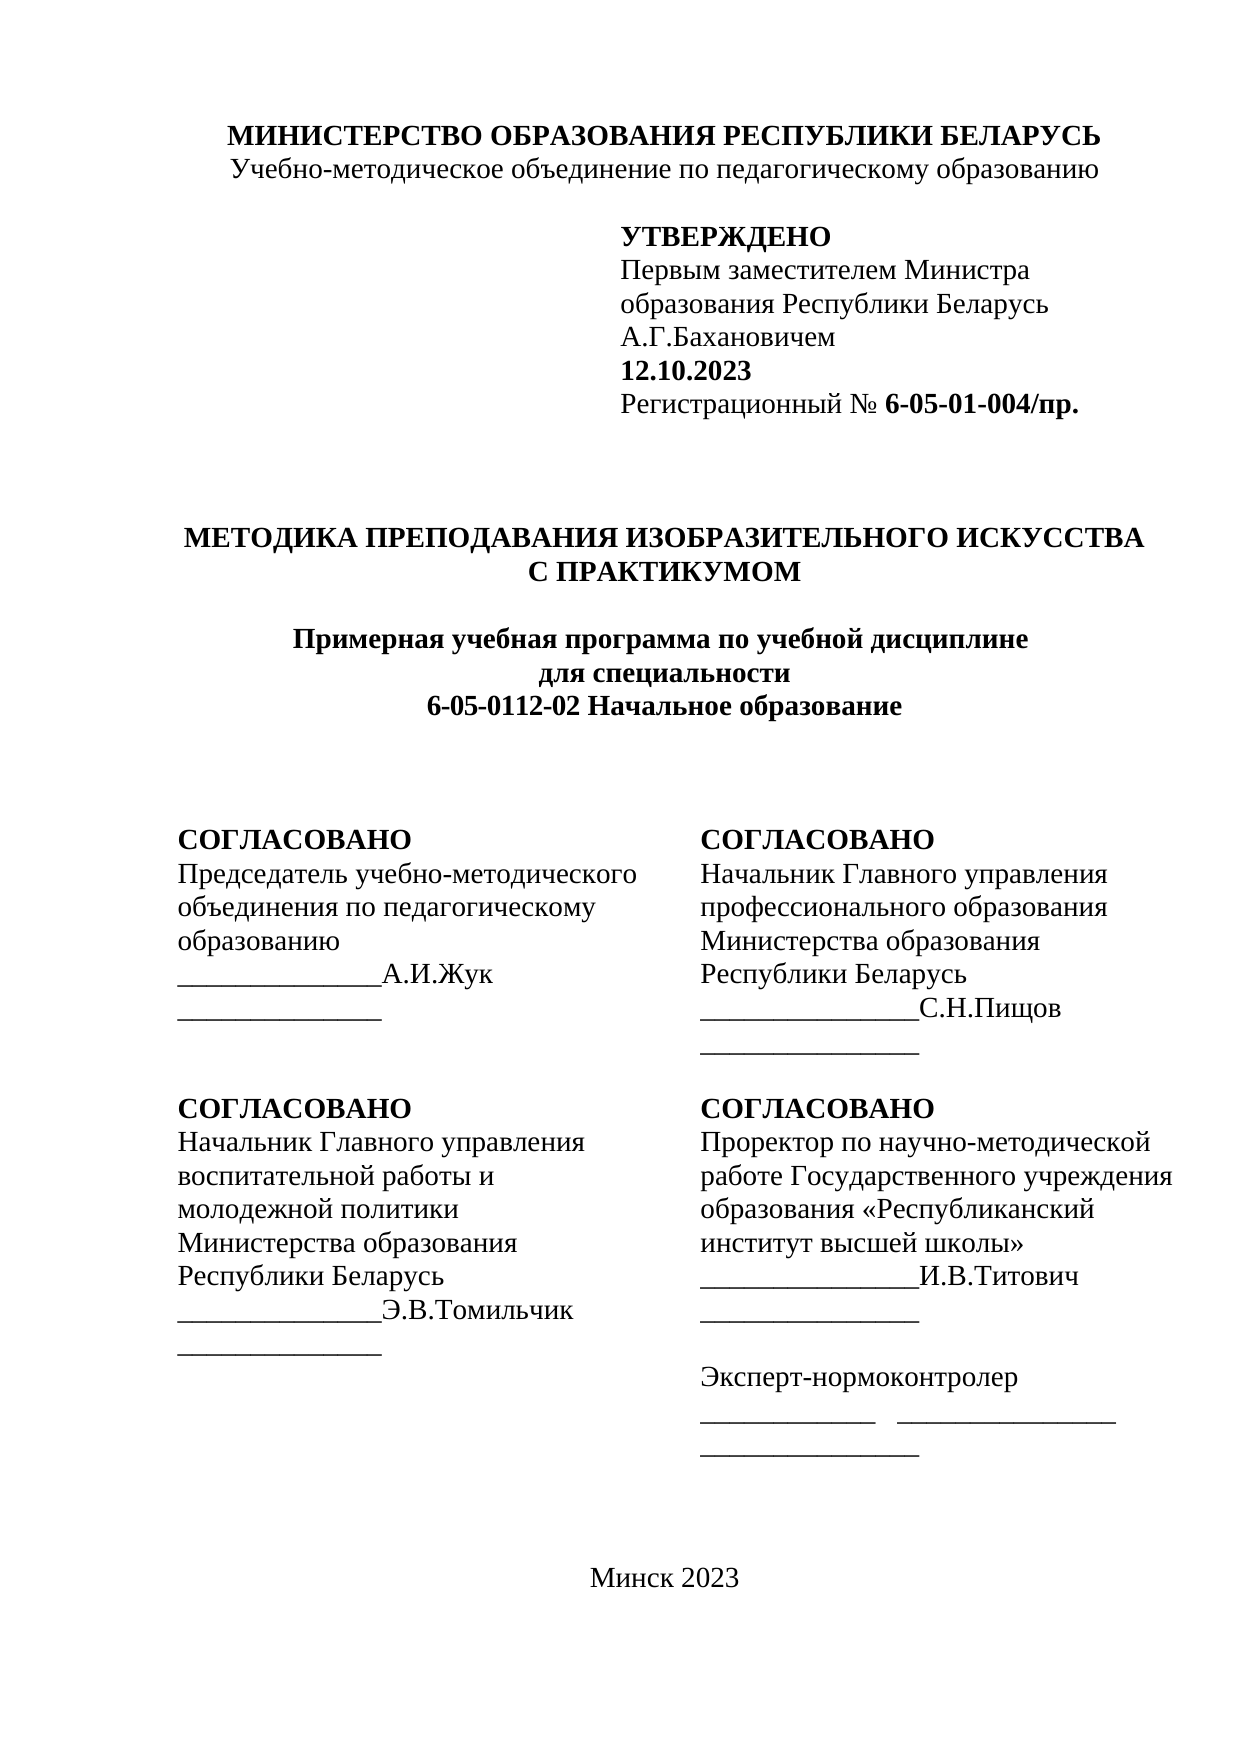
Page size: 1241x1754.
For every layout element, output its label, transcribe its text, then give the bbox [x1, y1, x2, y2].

text Минск 2023 [177, 1560, 1152, 1594]
text УТВЕРЖДЕНО [620, 219, 1152, 252]
text Первым заместителем Министра образования Республики Беларусь [620, 252, 1152, 319]
table_header СОГЛАСОВАНО Председатель учебно-методического объединения по педагогическому образованию ______________А.И.Жук ______________ СОГЛАСОВАНО Начальник Главного управления воспитательной работы и молодежной политики Министерства образования Республики Беларусь ______________Э.В.Томильчик ______________ [171, 823, 694, 1460]
text МИНИСТЕРСТВО ОБРАЗОВАНИЯ РЕСПУБЛИКИ БЕЛАРУСЬ [177, 118, 1152, 152]
text 6-05-0112-02 Начальное образование [177, 688, 1152, 722]
text Примерная учебная программа по учебной дисциплине для специальности [177, 621, 1152, 688]
text МЕТОДИКА ПРЕПОДАВАНИЯ ИЗОБРАЗИТЕЛЬНОГО ИСКУССТВА С ПРАКТИКУМОМ [177, 521, 1152, 588]
text Регистрационный № 6-05-01-004/пр. [620, 386, 1152, 420]
table_header СОГЛАСОВАНО Начальник Главного управления профессионального образования Министерства образования Республики Беларусь _______________С.Н.Пищов _______________ СОГЛАСОВАНО Проректор по научно-методической работе Государственного учреждения образования «Республиканский институт высшей школы» _______________И.В.Титович _______________ Эксперт-нормоконтролер ____________ _______________ _______________ [694, 823, 1186, 1460]
text 12.10.2023 [620, 353, 1152, 386]
text Учебно-методическое объединение по педагогическому образованию [177, 152, 1152, 185]
text А.Г.Бахановичем [620, 319, 1152, 353]
